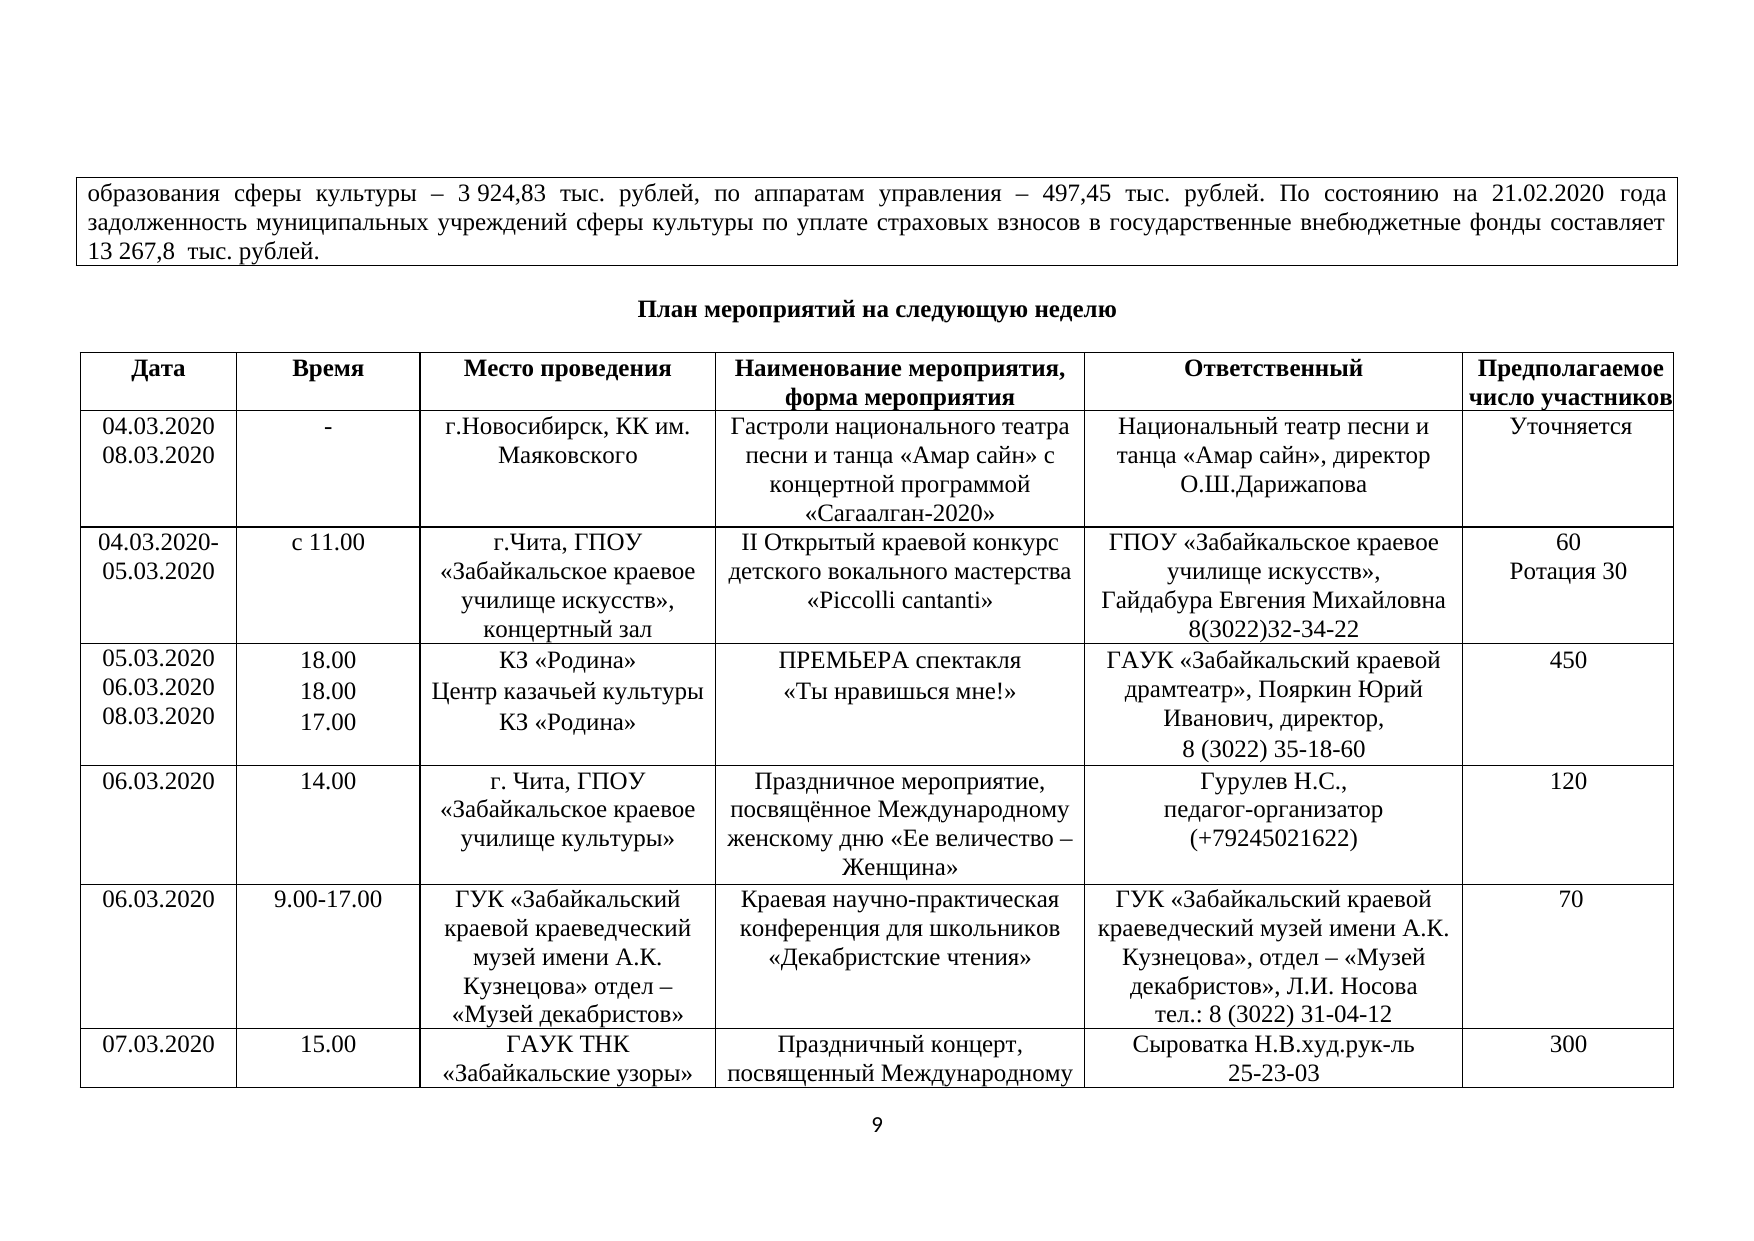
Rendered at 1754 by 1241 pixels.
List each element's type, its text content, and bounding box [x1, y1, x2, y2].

table_cell Краевая научно-практическая конференция для школьников «Декабристские чтения» [716, 885, 1084, 1028]
table_cell ГУК «Забайкальский краевой краеведческий музей имени А.К. Кузнецова», отдел – «Музей декабристов», Л.И. Носова тел.: 8 (3022) 31-04-12 [1085, 885, 1462, 1028]
table_cell г.Чита, ГПОУ «Забайкальское краевое училище искусств», концертный зал [421, 528, 715, 642]
table_header Наименование мероприятия, форма мероприятия [716, 353, 1084, 410]
table_cell 300 [1463, 1029, 1673, 1087]
table_cell 15.00 [237, 1029, 419, 1087]
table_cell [1085, 1029, 1462, 1087]
table_cell 70 [1463, 885, 1673, 1028]
table_header Предполагаемое число участников [1463, 353, 1673, 410]
table_cell II Открытый краевой конкурс детского вокального мастерства «Piccolli cantanti» [716, 528, 1084, 642]
table_cell г. Чита, ГПОУ «Забайкальское краевое училище культуры» [421, 766, 715, 883]
table_cell 450 [1463, 644, 1673, 765]
table_cell ГАУК «Забайкальский краевой драмтеатр», Пояркин Юрий Иванович, директор, 8 (3022) 35-18-60 [1085, 644, 1462, 765]
table_cell 9.00-17.00 [237, 885, 419, 1028]
table_cell 60 Ротация 30 [1463, 528, 1673, 642]
text План мероприятий на следующую неделю [118, 294, 1636, 323]
table_cell Гурулев Н.С., педагог-организатор (+79245021622) [1085, 766, 1462, 883]
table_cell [716, 1029, 1084, 1087]
table_cell Гастроли национального театра песни и танца «Амар сайн» с концертной программой «Сагаалган-2020» [716, 411, 1084, 526]
table_cell 18.00 18.00 17.00 [237, 644, 419, 765]
table_cell ГУК «Забайкальский краевой краеведческий музей имени А.К. Кузнецова» отдел – «Музей декабристов» [421, 885, 715, 1028]
table_cell 06.03.2020 [81, 885, 236, 1028]
table_cell 120 [1463, 766, 1673, 883]
table_header Время [237, 353, 419, 410]
table_cell 04.03.2020 08.03.2020 [81, 411, 236, 526]
table_cell - [237, 411, 419, 526]
table_header Дата [81, 353, 236, 410]
table_cell 05.03.2020 06.03.2020 08.03.2020 [81, 644, 236, 765]
table_cell Праздничное мероприятие, посвящённое Международному женскому дню «Ее величество – Женщина» [716, 766, 1084, 883]
table_cell 04.03.2020-05.03.2020 [81, 528, 236, 642]
table_cell КЗ «Родина» Центр казачьей культуры КЗ «Родина» [421, 644, 715, 765]
table_cell с 11.00 [237, 528, 419, 642]
table_cell Уточняется [1463, 411, 1673, 526]
table_cell г.Новосибирск, КК им. Маяковского [421, 411, 715, 526]
table_cell 06.03.2020 [81, 766, 236, 883]
table_cell ГПОУ «Забайкальское краевое училище искусств», Гайдабура Евгения Михайловна 8(3022)32-34-22 [1085, 528, 1462, 642]
table_cell 07.03.2020 [81, 1029, 236, 1087]
table_header Ответственный [1085, 353, 1462, 410]
table_cell ПРЕМЬЕРА спектакля «Ты нравишься мне!» [716, 644, 1084, 765]
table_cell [77, 178, 1677, 264]
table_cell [421, 1029, 715, 1087]
table_cell 14.00 [237, 766, 419, 883]
table_header Место проведения [421, 353, 715, 410]
table_cell Национальный театр песни и танца «Амар сайн», директор О.Ш.Дарижапова [1085, 411, 1462, 526]
